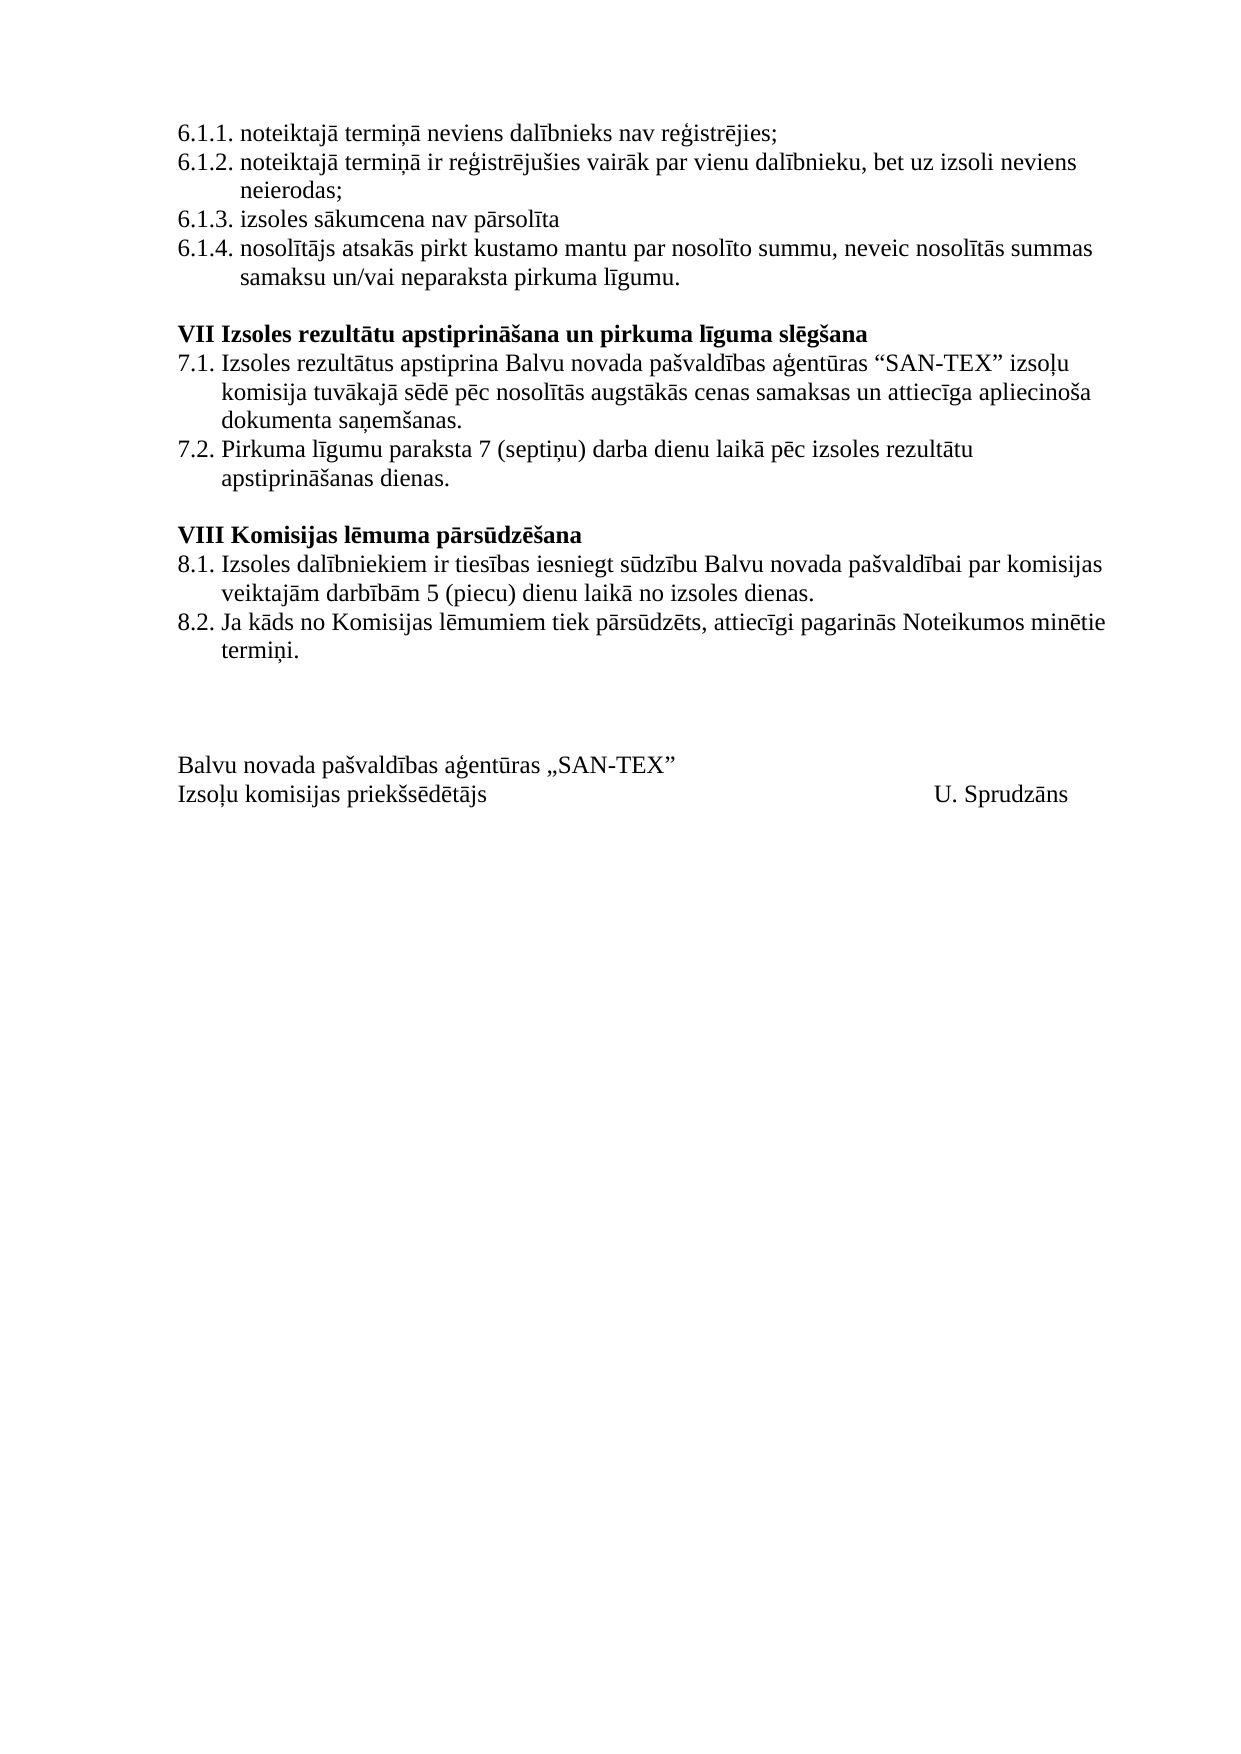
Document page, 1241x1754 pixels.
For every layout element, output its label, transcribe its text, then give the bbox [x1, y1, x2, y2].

text termiņi. [177, 636, 1122, 664]
text samaksu un/vai neparaksta pirkuma līgumu. [177, 262, 1122, 291]
text neierodas; [177, 176, 1122, 204]
text veiktajām darbībām 5 (piecu) dienu laikā no izsoles dienas. [177, 578, 1122, 607]
text 7.1. Izsoles rezultātus apstiprina Balvu novada pašvaldības aģentūras “SAN-TEX” izsoļu [177, 348, 1122, 377]
text Izsoļu komisijas priekšsēdētājs U. Sprudzāns [177, 779, 1122, 808]
text 6.1.2. noteiktajā termiņā ir reģistrējušies vairāk par vienu dalībnieku, bet uz izsoli neviens [177, 147, 1122, 176]
text 6.1.1. noteiktajā termiņā neviens dalībnieks nav reģistrējies; [177, 118, 1122, 147]
text 8.1. Izsoles dalībniekiem ir tiesības iesniegt sūdzību Balvu novada pašvaldībai par komisijas [177, 549, 1122, 578]
text dokumenta saņemšanas. [177, 406, 1122, 434]
text 8.2. Ja kāds no Komisijas lēmumiem tiek pārsūdzēts, attiecīgi pagarinās Noteikumos minētie [177, 607, 1122, 636]
list Balvu novada pašvaldības aģentūras „SAN-TEX” [177, 751, 1122, 779]
text 7.2. Pirkuma līgumu paraksta 7 (septiņu) darba dienu laikā pēc izsoles rezultātu [177, 434, 1122, 463]
text 6.1.3. izsoles sākumcena nav pārsolīta [177, 204, 1122, 233]
text apstiprināšanas dienas. [177, 463, 1122, 492]
text komisija tuvākajā sēdē pēc nosolītās augstākās cenas samaksas un attiecīga apliecinoša [177, 377, 1122, 406]
text VII Izsoles rezultātu apstiprināšana un pirkuma līguma slēgšana [177, 319, 1122, 348]
text 6.1.4. nosolītājs atsakās pirkt kustamo mantu par nosolīto summu, neveic nosolītās summas [177, 233, 1122, 262]
text VIII Komisijas lēmuma pārsūdzēšana [177, 521, 1122, 549]
